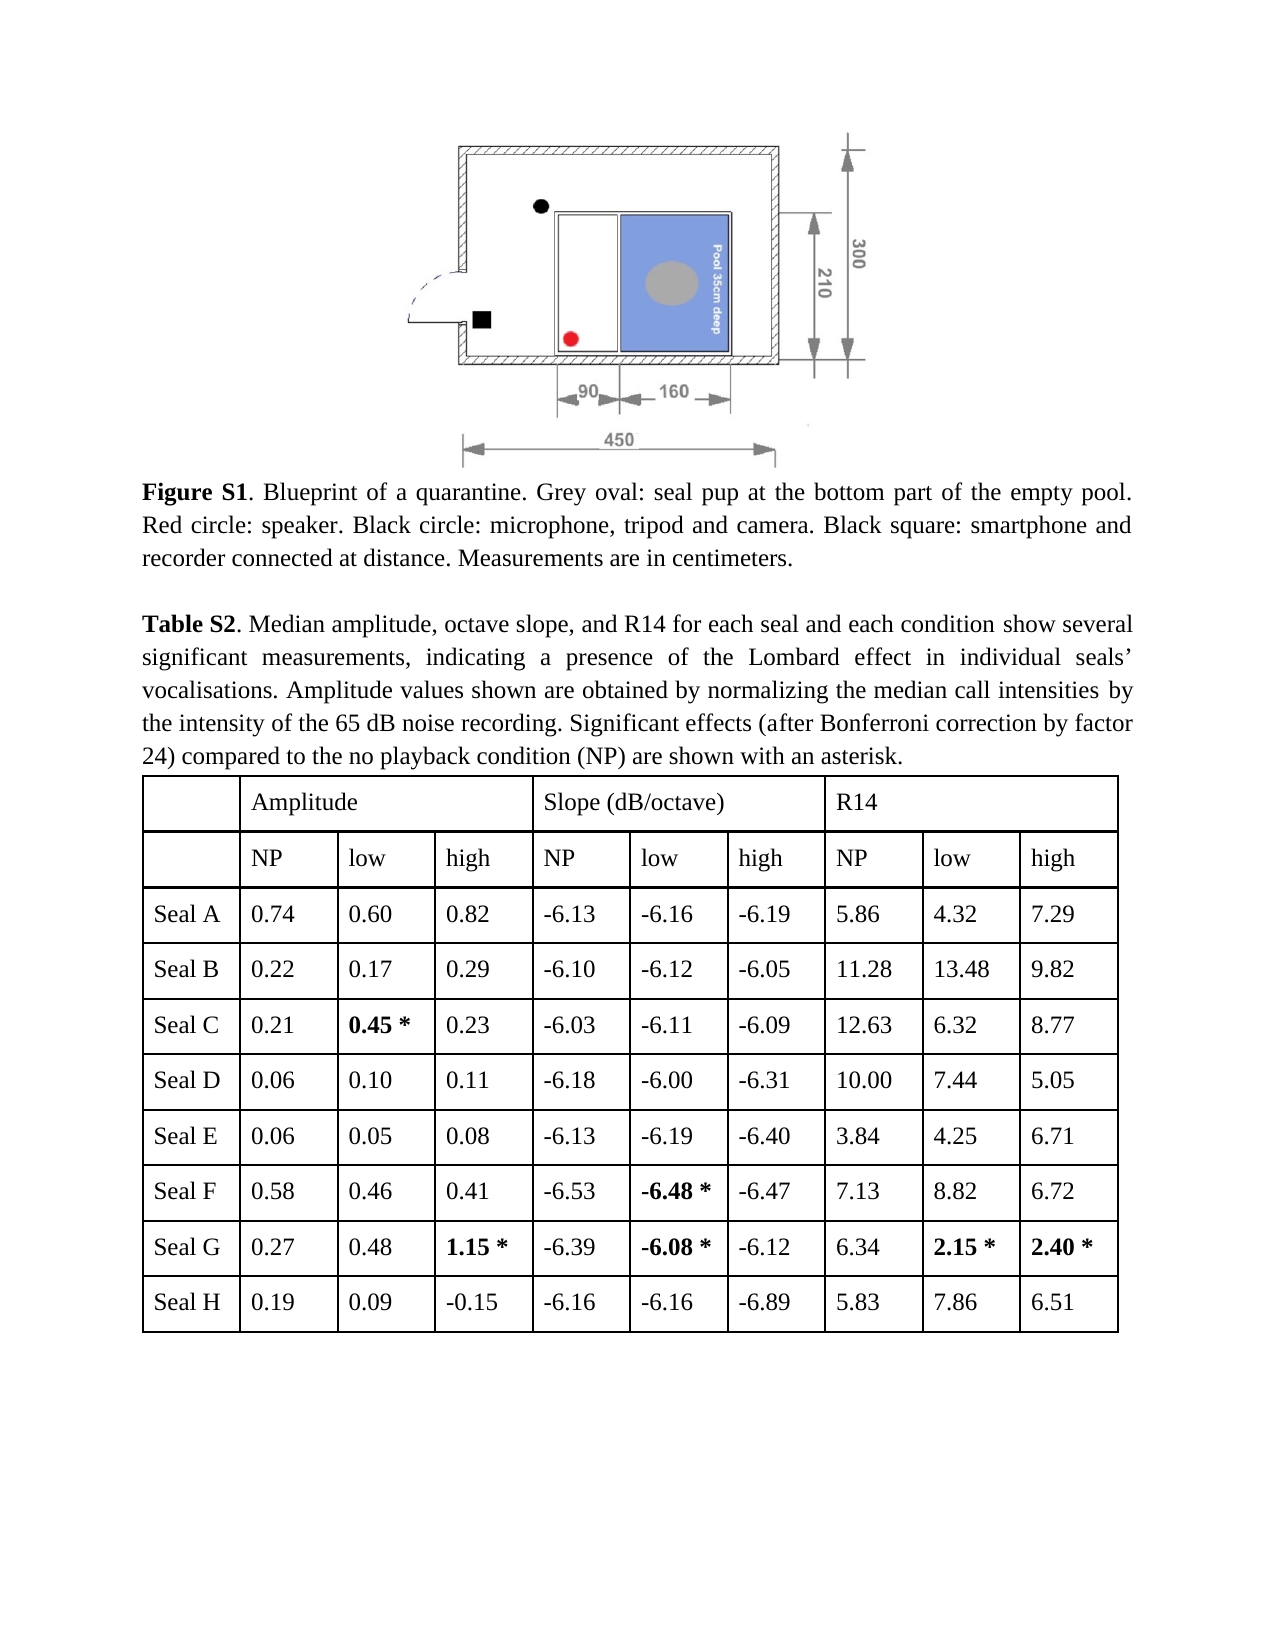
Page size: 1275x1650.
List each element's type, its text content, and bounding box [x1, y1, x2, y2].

table_cell NP [826, 833, 922, 886]
table_cell -6.89 [729, 1277, 824, 1331]
table_cell 0.58 [241, 1166, 337, 1219]
table_cell 9.82 [1021, 944, 1117, 997]
table_cell Seal B [144, 944, 239, 997]
table_cell -6.48 * [631, 1166, 727, 1219]
table_cell -6.03 [534, 1000, 629, 1053]
table_cell 0.06 [241, 1111, 337, 1164]
table_cell -6.16 [631, 1277, 727, 1331]
table_cell 5.86 [826, 889, 922, 942]
table_cell -6.53 [534, 1166, 629, 1219]
table_cell low [924, 833, 1019, 886]
table_cell Seal H [144, 1277, 239, 1331]
table_cell Seal C [144, 1000, 239, 1053]
table_cell [144, 833, 239, 886]
table_cell Seal D [144, 1055, 239, 1108]
table_cell 2.15 * [924, 1222, 1019, 1275]
table_cell NP [534, 833, 629, 886]
table_cell 0.09 [339, 1277, 434, 1331]
table_cell 6.34 [826, 1222, 922, 1275]
table_cell Seal A [144, 889, 239, 942]
table_cell -6.18 [534, 1055, 629, 1108]
table_cell -6.10 [534, 944, 629, 997]
picture [403, 130, 872, 474]
table_cell 0.60 [339, 889, 434, 942]
table_cell 7.29 [1021, 889, 1117, 942]
table_cell -6.11 [631, 1000, 727, 1053]
table_cell 0.74 [241, 889, 337, 942]
table_cell low [339, 833, 434, 886]
table_cell -6.13 [534, 889, 629, 942]
table_cell high [729, 833, 824, 886]
table_cell 0.06 [241, 1055, 337, 1108]
table_cell 0.22 [241, 944, 337, 997]
table_cell 6.32 [924, 1000, 1019, 1053]
table_cell -6.05 [729, 944, 824, 997]
table_cell 5.83 [826, 1277, 922, 1331]
table_cell 4.25 [924, 1111, 1019, 1164]
table_cell -6.08 * [631, 1222, 727, 1275]
table_cell 0.21 [241, 1000, 337, 1053]
table_cell -6.12 [631, 944, 727, 997]
table_cell 6.72 [1021, 1166, 1117, 1219]
table_cell 1.15 * [436, 1222, 532, 1275]
table_cell -0.15 [436, 1277, 532, 1331]
table_cell 0.11 [436, 1055, 532, 1108]
table_cell 10.00 [826, 1055, 922, 1108]
table_cell -6.39 [534, 1222, 629, 1275]
table_cell high [1021, 833, 1117, 886]
table_cell -6.16 [534, 1277, 629, 1331]
table_cell -6.09 [729, 1000, 824, 1053]
table_cell -6.13 [534, 1111, 629, 1164]
table_cell 0.10 [339, 1055, 434, 1108]
table_cell -6.47 [729, 1166, 824, 1219]
table_cell Seal G [144, 1222, 239, 1275]
table_cell 0.45 * [339, 1000, 434, 1053]
table_cell 7.13 [826, 1166, 922, 1219]
table_cell -6.31 [729, 1055, 824, 1108]
table_cell 0.46 [339, 1166, 434, 1219]
table_header Slope (dB/octave) [534, 777, 824, 830]
table_header Amplitude [241, 777, 532, 830]
table_cell -6.40 [729, 1111, 824, 1164]
table_cell 0.05 [339, 1111, 434, 1164]
table_cell 0.29 [436, 944, 532, 997]
table_cell 6.51 [1021, 1277, 1117, 1331]
text Table S2. Median amplitude, octave slope, and R14 for each seal and each condition show several significant measurements, indicating a presence of the Lombard effect in individual seals’ vocalisations. Amplitude values shown are obtained by normalizing the median call intensities by the intensity of the 65 dB noise recording. Significant effects (after Bonferroni correction by factor 24) compared to the no playback condition (NP) are shown with an asterisk. [142, 609, 1133, 770]
table_cell Seal E [144, 1111, 239, 1164]
text Figure S1. Blueprint of a quarantine. Grey oval: seal pup at the bottom part of the empty pool. Red circle: speaker. Black circle: microphone, tripod and camera. Black square: smartphone and recorder connected at distance. Measurements are in centimeters. [142, 477, 1133, 572]
table_cell 0.41 [436, 1166, 532, 1219]
table_cell Seal F [144, 1166, 239, 1219]
table_cell 7.44 [924, 1055, 1019, 1108]
table_cell 0.82 [436, 889, 532, 942]
table_cell 0.17 [339, 944, 434, 997]
table_cell high [436, 833, 532, 886]
table_cell 8.77 [1021, 1000, 1117, 1053]
table_header R14 [826, 777, 1117, 830]
table_cell -6.16 [631, 889, 727, 942]
table_cell 12.63 [826, 1000, 922, 1053]
table_cell 0.19 [241, 1277, 337, 1331]
table_cell 7.86 [924, 1277, 1019, 1331]
table_cell 4.32 [924, 889, 1019, 942]
table_cell -6.00 [631, 1055, 727, 1108]
table_cell 6.71 [1021, 1111, 1117, 1164]
table_cell -6.19 [729, 889, 824, 942]
table_cell 8.82 [924, 1166, 1019, 1219]
table_cell -6.12 [729, 1222, 824, 1275]
table_cell 11.28 [826, 944, 922, 997]
table_cell 0.23 [436, 1000, 532, 1053]
table_cell NP [241, 833, 337, 886]
table_cell 0.08 [436, 1111, 532, 1164]
table_cell 0.27 [241, 1222, 337, 1275]
table_cell 3.84 [826, 1111, 922, 1164]
table_cell low [631, 833, 727, 886]
table_header [144, 777, 239, 830]
table_cell 5.05 [1021, 1055, 1117, 1108]
table_cell 0.48 [339, 1222, 434, 1275]
table_cell 13.48 [924, 944, 1019, 997]
table_cell 2.40 * [1021, 1222, 1117, 1275]
table_cell -6.19 [631, 1111, 727, 1164]
